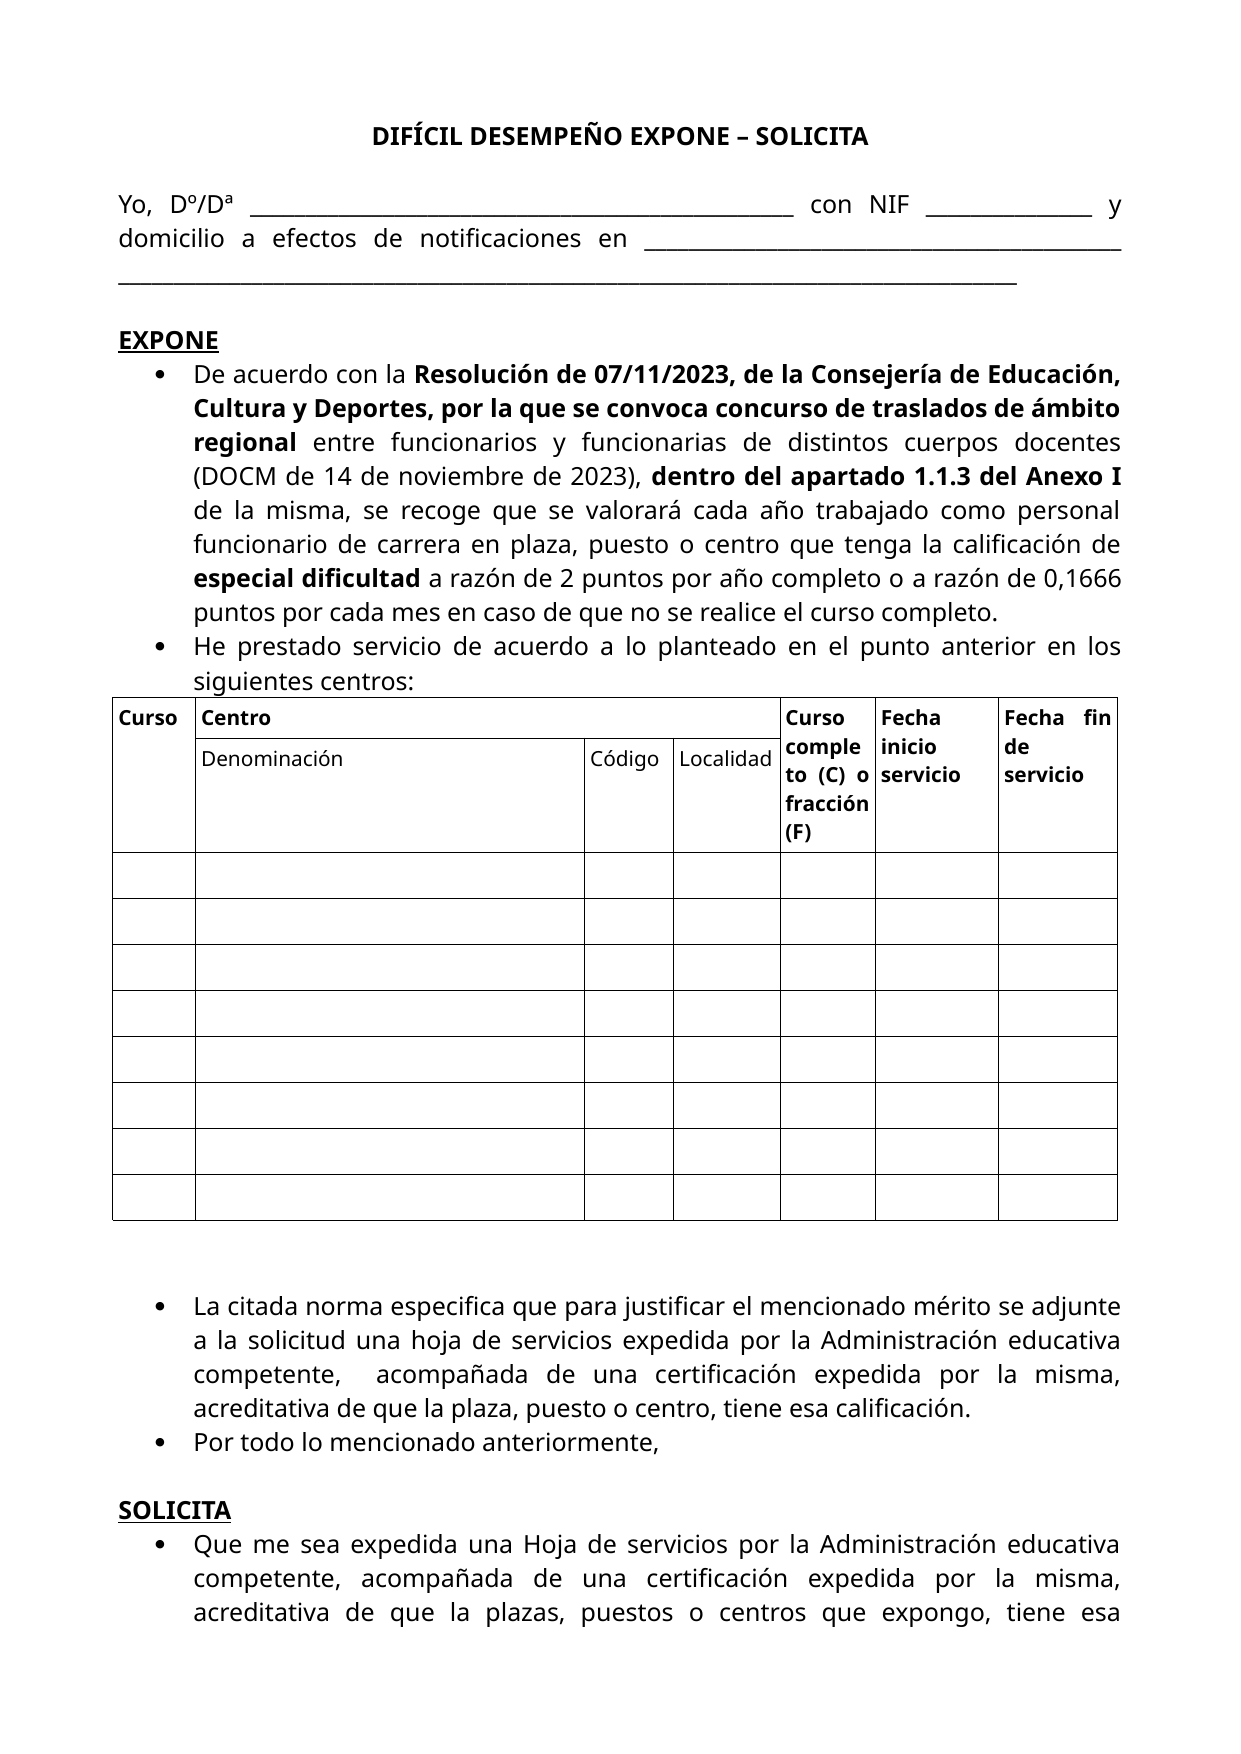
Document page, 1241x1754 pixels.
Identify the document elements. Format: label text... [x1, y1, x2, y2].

table_cell [999, 1175, 1117, 1220]
table_cell [585, 899, 673, 943]
table_cell [876, 991, 998, 1036]
table_cell [781, 1175, 875, 1220]
table_cell [674, 853, 780, 897]
table_cell [876, 1175, 998, 1220]
table_cell [674, 945, 780, 989]
table_header Curso completo (C) o fracción (F) [781, 698, 875, 851]
table_cell [999, 853, 1117, 897]
table_cell [196, 1083, 584, 1128]
table_cell [876, 1083, 998, 1128]
list De acuerdo con la Resolución de 07/11/2023, de la Consejería de Educación, Cultura y Deportes, por la que se convoca concurso de traslados de ámbito regional entre funcionarios y funcionarias de distintos cuerpos docentes (DOCM de 14 de noviembre de 2023), dentro del apartado 1.1.3 del Anexo I de la misma, se recoge que se valorará cada año trabajado como personal funcionario de carrera en plaza, puesto o centro que tenga la calificación de especial dificultad a razón de 2 puntos por año completo o a razón de 0,1666 puntos por cada mes en caso de que no se realice el curso completo. [156, 357, 1122, 629]
table_cell [674, 991, 780, 1036]
table_cell [781, 945, 875, 989]
table_cell [999, 991, 1117, 1036]
table_header Curso [113, 698, 195, 851]
table_cell Código [585, 739, 673, 851]
table_cell [876, 1129, 998, 1174]
table_cell [876, 945, 998, 989]
table_cell [674, 899, 780, 943]
table_cell [196, 1175, 584, 1220]
text Yo, Dº/Dª _________________________________________________ con NIF _______________ y domicilio a efectos de notificaciones en ___________________________________________ _________________________________________________________________________________ [118, 186, 1122, 288]
table_cell [113, 1037, 195, 1082]
table_cell [781, 1083, 875, 1128]
table_cell [113, 945, 195, 989]
table_cell [876, 853, 998, 897]
table_cell [876, 899, 998, 943]
table_cell [585, 853, 673, 897]
table_cell [999, 1129, 1117, 1174]
table_cell [196, 853, 584, 897]
text SOLICITA [118, 1493, 1122, 1527]
table_cell [781, 1129, 875, 1174]
table_cell [196, 991, 584, 1036]
list He prestado servicio de acuerdo a lo planteado en el punto anterior en los siguientes centros: [156, 629, 1122, 697]
table_cell [876, 1037, 998, 1082]
table_cell [674, 1083, 780, 1128]
table_header Fecha inicio servicio [876, 698, 998, 851]
list La citada norma especifica que para justificar el mencionado mérito se adjunte a la solicitud una hoja de servicios expedida por la Administración educativa competente, acompañada de una certificación expedida por la misma, acreditativa de que la plaza, puesto o centro, tiene esa calificación. [156, 1288, 1122, 1424]
table_cell [585, 1083, 673, 1128]
table_cell [781, 1037, 875, 1082]
table_cell [781, 899, 875, 943]
table_cell [585, 1175, 673, 1220]
table_cell [113, 1083, 195, 1128]
table_cell [113, 853, 195, 897]
table_cell [999, 945, 1117, 989]
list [156, 1527, 1122, 1629]
table_cell Denominación [196, 739, 584, 851]
table_cell [585, 1037, 673, 1082]
table_cell [196, 945, 584, 989]
table_cell [113, 1175, 195, 1220]
table_cell [196, 1037, 584, 1082]
table_cell [196, 899, 584, 943]
table_cell [674, 1037, 780, 1082]
table_cell [999, 899, 1117, 943]
table_cell [674, 1129, 780, 1174]
table_cell [113, 991, 195, 1036]
table_cell [113, 1129, 195, 1174]
table_cell [585, 1129, 673, 1174]
table_cell [999, 1083, 1117, 1128]
table_cell [113, 899, 195, 943]
table_cell [585, 945, 673, 989]
list Por todo lo mencionado anteriormente, [156, 1424, 1122, 1459]
table_header Centro [196, 698, 780, 738]
table_cell [781, 991, 875, 1036]
table_header Fecha fin de servicio [999, 698, 1117, 851]
table_cell [196, 1129, 584, 1174]
table_cell [674, 1175, 780, 1220]
text EXPONE [118, 322, 1122, 357]
table_cell [999, 1037, 1117, 1082]
table_cell Localidad [674, 739, 780, 851]
table_cell [585, 991, 673, 1036]
text DIFÍCIL DESEMPEÑO EXPONE – SOLICITA [118, 118, 1122, 152]
table_cell [781, 853, 875, 897]
